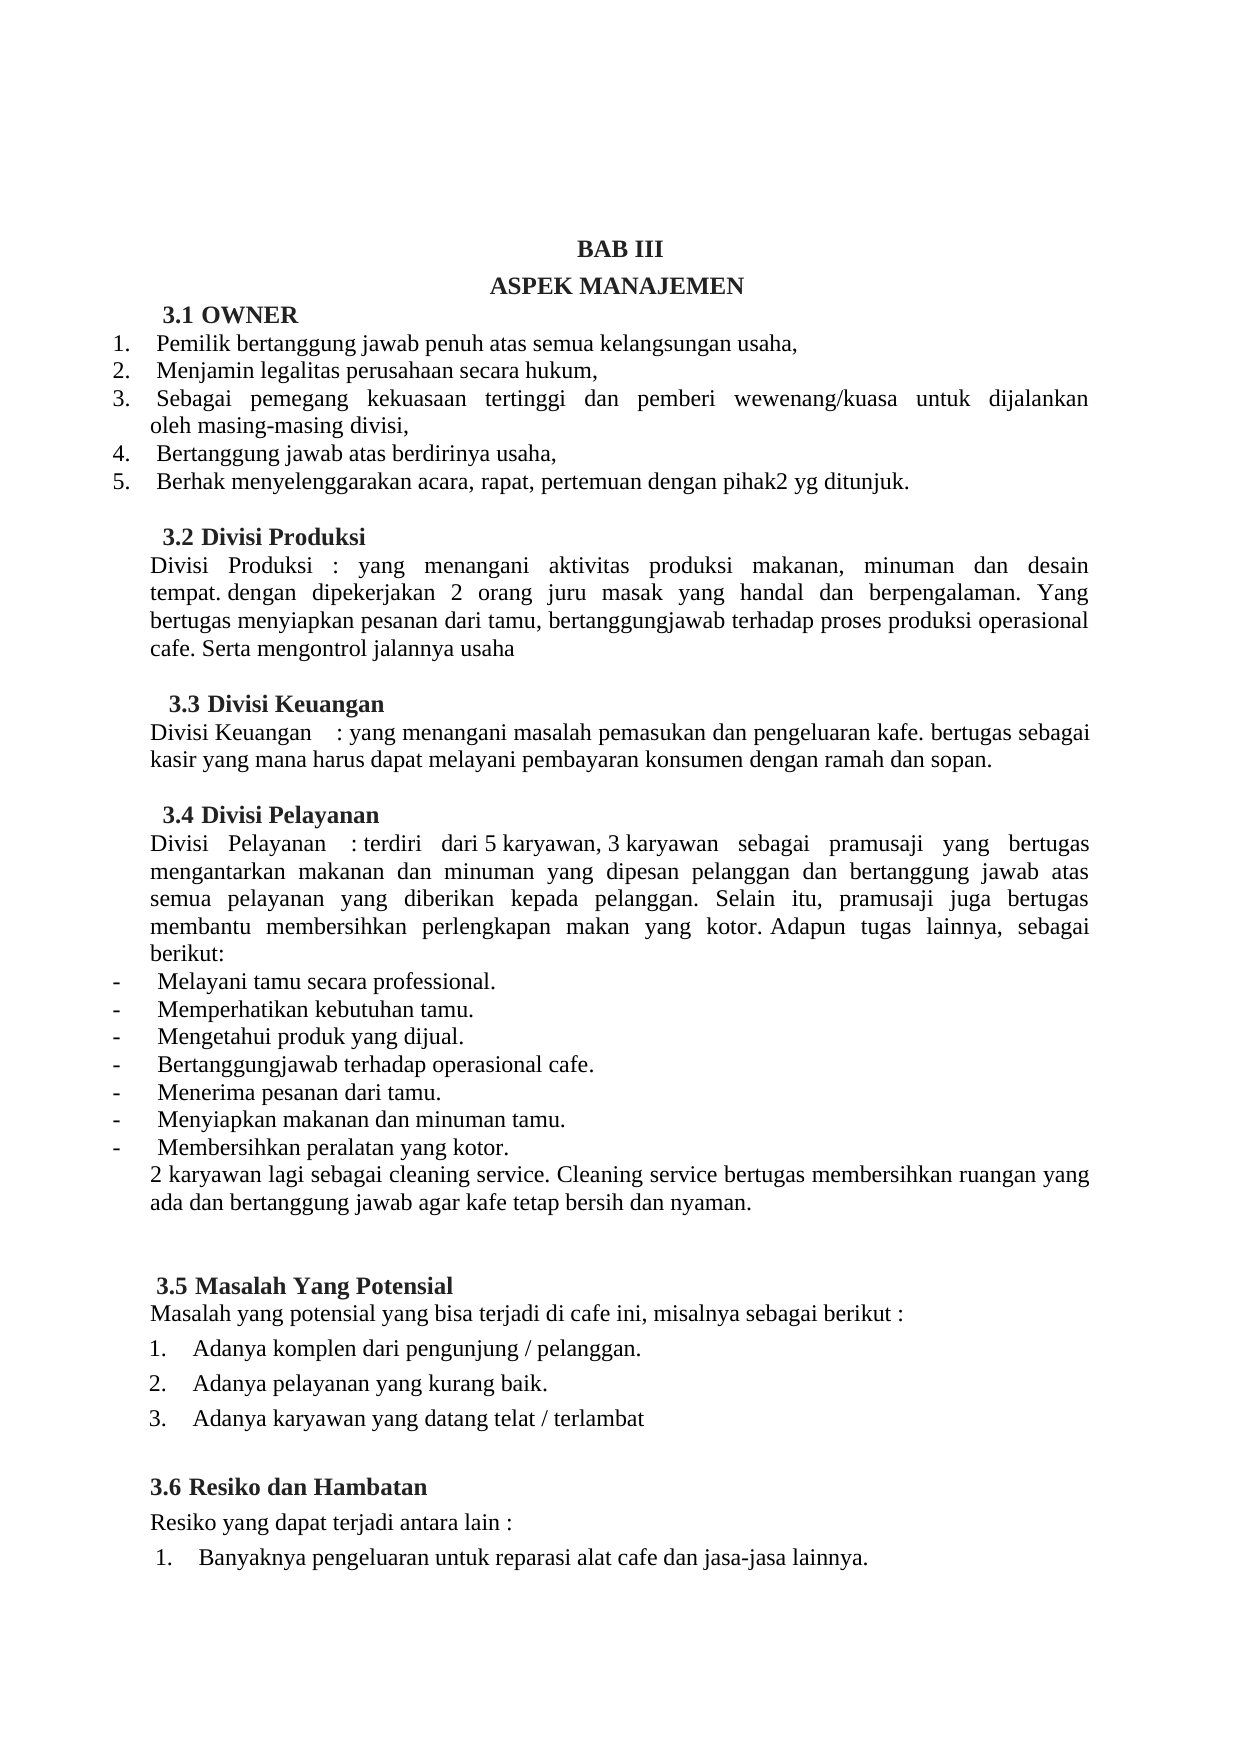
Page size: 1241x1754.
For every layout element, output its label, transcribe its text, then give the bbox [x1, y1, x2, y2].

text - Melayani tamu secara professional. [112, 967, 1090, 995]
text 2. Adanya pelayanan yang kurang baik. [112, 1362, 1090, 1397]
text 3.5 Masalah Yang Potensial [112, 1271, 1090, 1299]
text 1. Banyaknya pengeluaran untuk reparasi alat cafe dan jasa-jasa lainnya. [112, 1536, 1090, 1571]
text 1. Adanya komplen dari pengunjung / pelanggan. [112, 1327, 1090, 1362]
text 3. Adanya karyawan yang datang telat / terlambat [112, 1397, 1090, 1431]
text - Bertanggungjawab terhadap operasional cafe. [112, 1050, 1090, 1077]
text 3. Sebagai pemegang kekuasaan tertinggi dan pemberi wewenang/kuasa untuk dijalankan oleh masing-masing divisi, [112, 384, 1090, 439]
text Divisi Keuangan : yang menangani masalah pemasukan dan pengeluaran kafe. bertugas sebagai kasir yang mana harus dapat melayani pembayaran konsumen dengan ramah dan sopan. [150, 717, 1090, 773]
text - Mengetahui produk yang dijual. [112, 1022, 1090, 1050]
text - Memperhatikan kebutuhan tamu. [112, 995, 1090, 1022]
text 3.3 Divisi Keuangan [112, 689, 1090, 717]
text 2. Menjamin legalitas perusahaan secara hukum, [112, 356, 1090, 384]
text BAB III [150, 225, 1090, 262]
text - Membersihkan peralatan yang kotor. [112, 1133, 1090, 1160]
text 3.6 Resiko dan Hambatan [112, 1466, 1090, 1501]
text 5. Berhak menyelenggarakan acara, rapat, pertemuan dengan pihak2 yg ditunjuk. [112, 467, 1090, 494]
text 4. Bertanggung jawab atas berdirinya usaha, [112, 439, 1090, 467]
text 1. Pemilik bertanggung jawab penuh atas semua kelangsungan usaha, [112, 329, 1090, 356]
text 3.1 OWNER [112, 300, 1090, 329]
text 3.2 Divisi Produksi [112, 522, 1090, 551]
text Divisi Pelayanan : terdiri dari 5 karyawan, 3 karyawan sebagai pramusaji yang bertugas mengantarkan makanan dan minuman yang dipesan pelanggan dan bertanggung jawab atas semua pelayanan yang diberikan kepada pelanggan. Selain itu, pramusaji juga bertugas membantu membersihkan perlengkapan makan yang kotor. Adapun tugas lainnya, sebagai berikut: [150, 829, 1090, 967]
text - Menerima pesanan dari tamu. [112, 1077, 1090, 1105]
text 2 karyawan lagi sebagai cleaning service. Cleaning service bertugas membersihkan ruangan yang ada dan bertanggung jawab agar kafe tetap bersih dan nyaman. [150, 1160, 1090, 1216]
text Masalah yang potensial yang bisa terjadi di cafe ini, misalnya sebagai berikut : [150, 1299, 1090, 1327]
text - Menyiapkan makanan dan minuman tamu. [112, 1105, 1090, 1133]
text ASPEK MANAJEMEN [150, 262, 1090, 300]
text Resiko yang dapat terjadi antara lain : [150, 1501, 1090, 1536]
text Divisi Produksi : yang menangani aktivitas produksi makanan, minuman dan desain tempat. dengan dipekerjakan 2 orang juru masak yang handal dan berpengalaman. Yang bertugas menyiapkan pesanan dari tamu, bertanggungjawab terhadap proses produksi operasional cafe. Serta mengontrol jalannya usaha [150, 551, 1090, 661]
text 3.4 Divisi Pelayanan [112, 800, 1090, 829]
